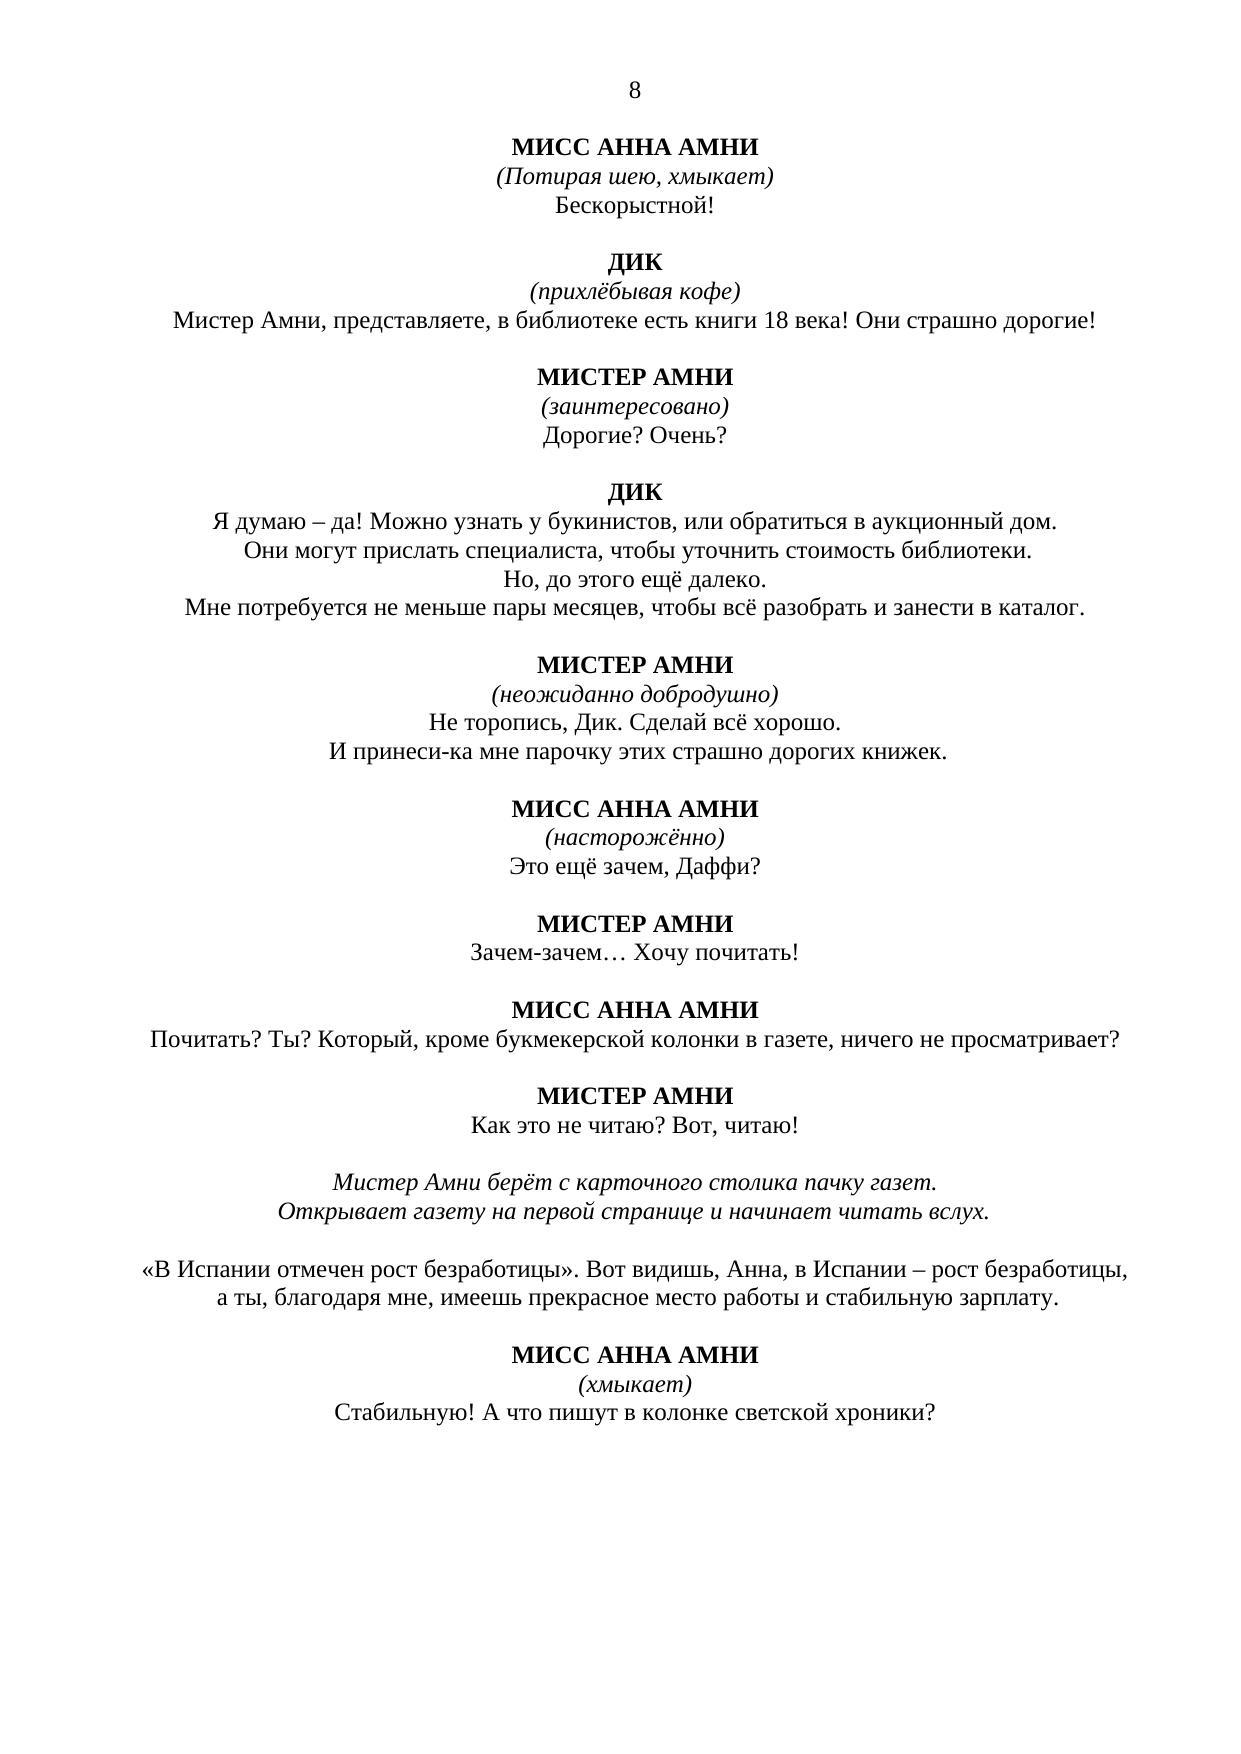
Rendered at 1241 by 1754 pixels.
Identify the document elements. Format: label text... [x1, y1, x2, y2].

text МИСТЕР АМНИ [118, 650, 1152, 679]
text МИСТЕР АМНИ [118, 362, 1152, 391]
text МИСТЕР АМНИ [118, 1081, 1152, 1110]
text Они могут прислать специалиста, чтобы уточнить стоимость библиотеки. [118, 535, 1152, 564]
text МИСС АННА АМНИ [118, 794, 1152, 822]
text Стабильную! А что пишут в колонке светской хроники? [118, 1397, 1152, 1426]
text (хмыкает) [118, 1369, 1152, 1397]
text (Потирая шею, хмыкает) [118, 161, 1152, 190]
text И принеси-ка мне парочку этих страшно дорогих книжек. [118, 736, 1152, 765]
text «В Испании отмечен рост безработицы». Вот видишь, Анна, в Испании – рост безработицы, [118, 1254, 1152, 1282]
text МИСС АННА АМНИ [118, 1340, 1152, 1369]
text МИСС АННА АМНИ [118, 995, 1152, 1024]
text (неожиданно добродушно) [118, 679, 1152, 707]
text МИСС АННА АМНИ [118, 132, 1152, 161]
text Это ещё зачем, Даффи? [118, 851, 1152, 880]
text Мистер Амни берёт с карточного столика пачку газет. [118, 1167, 1152, 1196]
text (насторожённо) [118, 822, 1152, 851]
text Как это не читаю? Вот, читаю! [118, 1110, 1152, 1139]
text Почитать? Ты? Который, кроме букмекерской колонки в газете, ничего не просматривает? [118, 1024, 1152, 1052]
text Дорогие? Очень? [118, 420, 1152, 449]
text Мистер Амни, представляете, в библиотеке есть книги 18 века! Они страшно дорогие! [118, 305, 1152, 334]
text Открывает газету на первой странице и начинает читать вслух. [118, 1196, 1152, 1225]
text (прихлёбывая кофе) [118, 276, 1152, 305]
text Но, до этого ещё далеко. [118, 564, 1152, 592]
text Я думаю – да! Можно узнать у букинистов, или обратиться в аукционный дом. [118, 506, 1152, 535]
text ДИК [118, 477, 1152, 506]
text Бескорыстной! [118, 190, 1152, 219]
text ДИК [118, 247, 1152, 276]
text а ты, благодаря мне, имеешь прекрасное место работы и стабильную зарплату. [118, 1282, 1152, 1311]
text (заинтересовано) [118, 391, 1152, 420]
text Зачем-зачем… Хочу почитать! [118, 937, 1152, 966]
text Мне потребуется не меньше пары месяцев, чтобы всё разобрать и занести в каталог. [118, 592, 1152, 621]
text Не торопись, Дик. Сделай всё хорошо. [118, 707, 1152, 736]
text МИСТЕР АМНИ [118, 909, 1152, 937]
